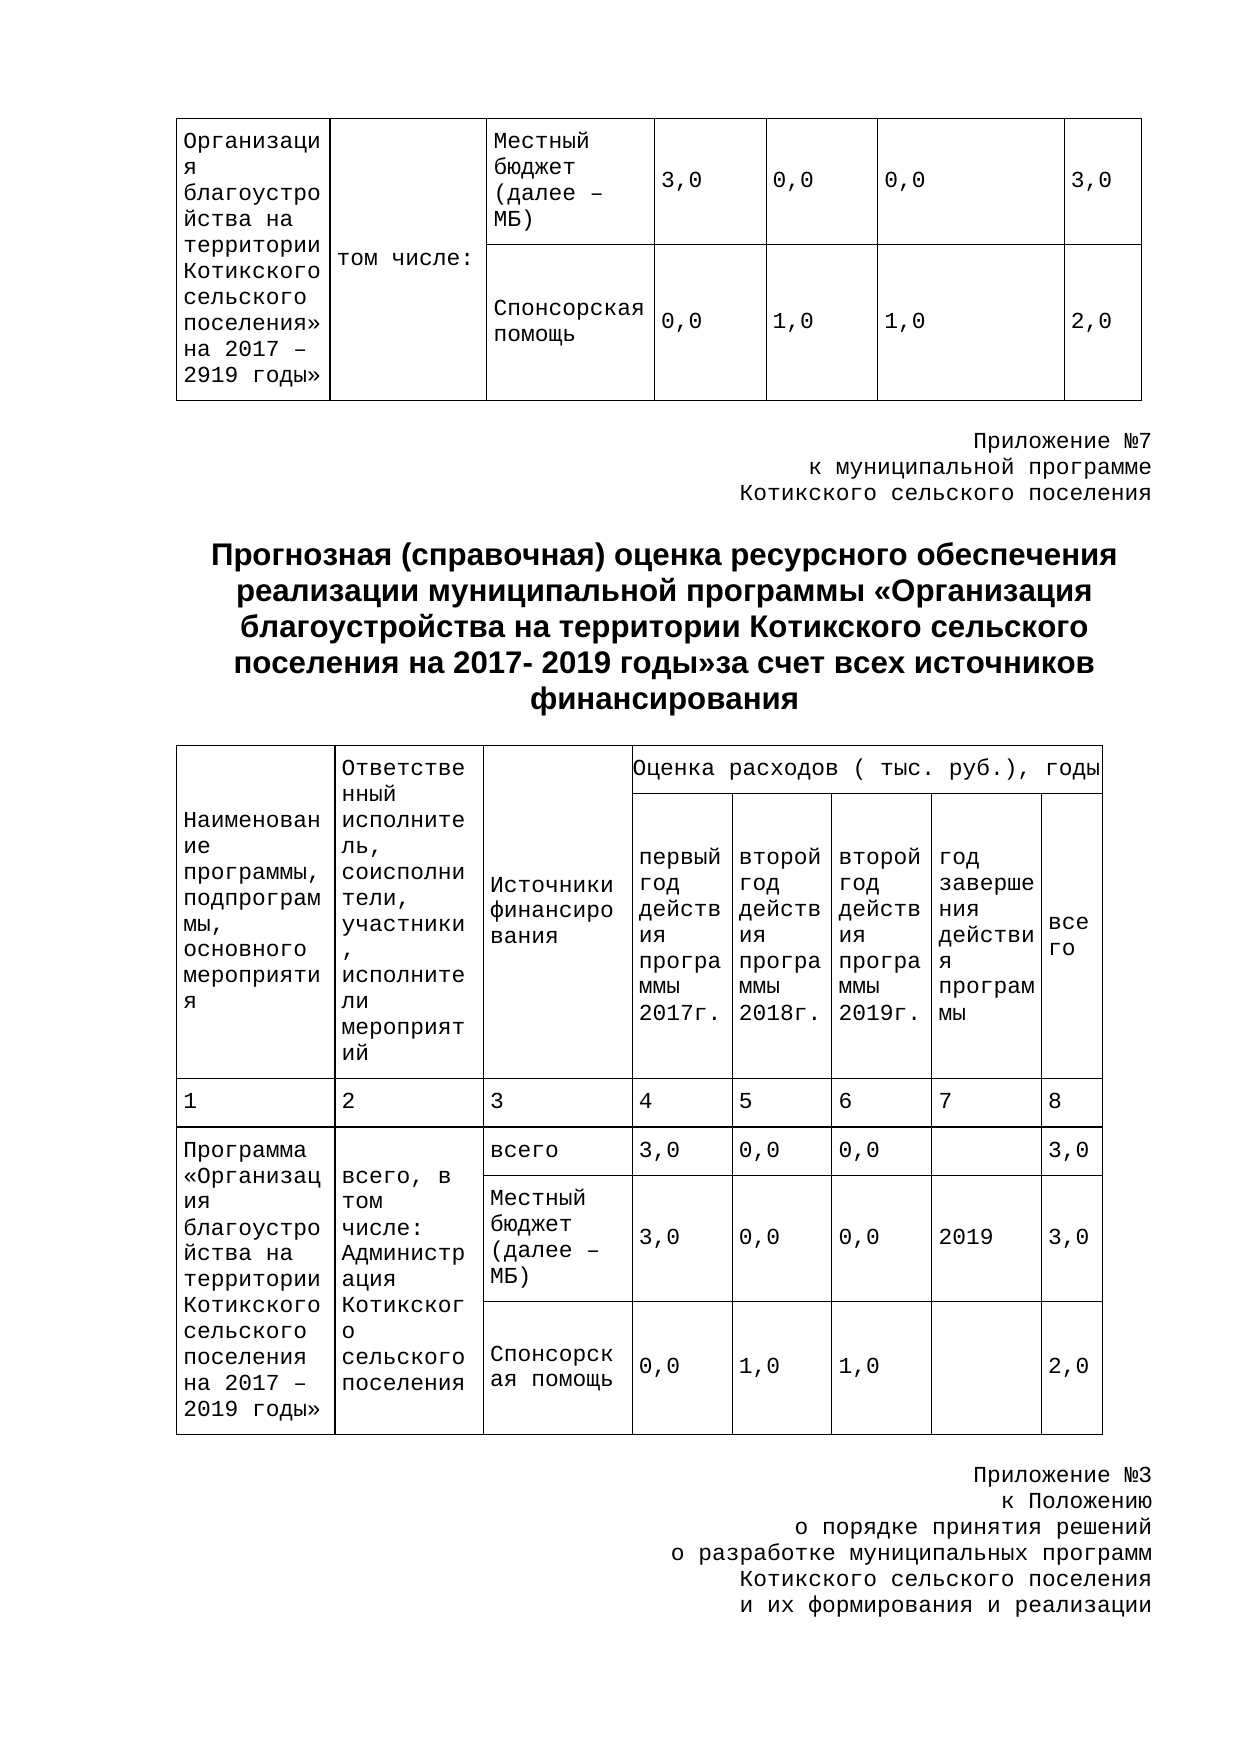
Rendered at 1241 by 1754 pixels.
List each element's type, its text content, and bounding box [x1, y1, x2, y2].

table_header Оценка расходов ( тыс. руб.), годы [633, 746, 1102, 793]
table_cell всего [1042, 794, 1102, 1078]
table_cell Спонсорская помощь [484, 1302, 632, 1434]
table_cell 0,0 [655, 245, 766, 400]
table_cell 6 [832, 1079, 931, 1126]
table_cell Местный бюджет (далее – МБ) [487, 119, 654, 244]
text Котикского сельского поселения [177, 481, 1152, 507]
table_cell 2 [336, 1079, 483, 1126]
table_cell 0,0 [767, 119, 877, 244]
table_cell 3 [484, 1079, 632, 1126]
table_cell 5 [733, 1079, 831, 1126]
table_header Ответственный исполнитель, соисполнители, участники, исполнители мероприятий [336, 746, 483, 1078]
table_cell 3,0 [1042, 1128, 1102, 1174]
table_cell 3,0 [633, 1128, 732, 1174]
table_cell 2,0 [1042, 1302, 1102, 1434]
text Котикского сельского поселения [177, 1567, 1152, 1593]
table_cell всего [484, 1128, 632, 1174]
table_cell 1 [177, 1079, 334, 1126]
table_cell 3,0 [633, 1176, 732, 1301]
text о разработке муниципальных программ [177, 1542, 1152, 1567]
table_cell 2,0 [1065, 245, 1141, 400]
table_cell 8 [1042, 1079, 1102, 1126]
table_cell 7 [932, 1079, 1041, 1126]
table_cell 0,0 [832, 1176, 931, 1301]
table_cell 0,0 [878, 119, 1064, 244]
text Приложение №7 [177, 429, 1152, 456]
text Приложение №3 [177, 1464, 1152, 1490]
text к Положению [177, 1490, 1152, 1516]
table_cell 1,0 [767, 245, 877, 400]
table_cell 3,0 [1042, 1176, 1102, 1301]
table_cell год завершения действия программы [932, 794, 1041, 1078]
table_cell 3,0 [655, 119, 766, 244]
table_cell 1,0 [878, 245, 1064, 400]
table_cell 0,0 [832, 1128, 931, 1174]
table_cell 0,0 [733, 1176, 831, 1301]
text и их формирования и реализации [177, 1593, 1152, 1619]
table_cell [932, 1128, 1041, 1174]
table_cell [177, 119, 329, 400]
table_cell 2019 [932, 1176, 1041, 1301]
text о порядке принятия решений [177, 1516, 1152, 1542]
table_cell [932, 1302, 1041, 1434]
table_cell Спонсорская помощь [487, 245, 654, 400]
table_cell 3,0 [1065, 119, 1141, 244]
text Прогнозная (справочная) оценка ресурсного обеспечения реализации муниципальной программы «Организация благоустройства на территории Котикского сельского поселения на 2017- 2019 годы»за счет всех источников финансирования [177, 536, 1152, 716]
table_cell всего, в том числе: Администрация Котикского сельского поселения [336, 1128, 483, 1434]
table_cell 1,0 [733, 1302, 831, 1434]
text к муниципальной программе [177, 456, 1152, 481]
table_cell 4 [633, 1079, 732, 1126]
table_cell первый год действия программы 2017г. [633, 794, 732, 1078]
table_cell второй год действия программы 2019г. [832, 794, 931, 1078]
table_cell 1,0 [832, 1302, 931, 1434]
table_cell Программа «Организация благоустройства на территории Котикского сельского поселения на 2017 – 2019 годы» [177, 1128, 334, 1434]
table_cell 0,0 [733, 1128, 831, 1174]
table_cell 0,0 [633, 1302, 732, 1434]
table_cell всего, в том числе: [331, 119, 486, 400]
table_header Наименование программы, подпрограммы, основного мероприятия [177, 746, 334, 1078]
table_cell второй год действия программы 2018г. [733, 794, 831, 1078]
table_header Источники финансирования [484, 746, 632, 1078]
table_cell Местный бюджет (далее – МБ) [484, 1176, 632, 1301]
